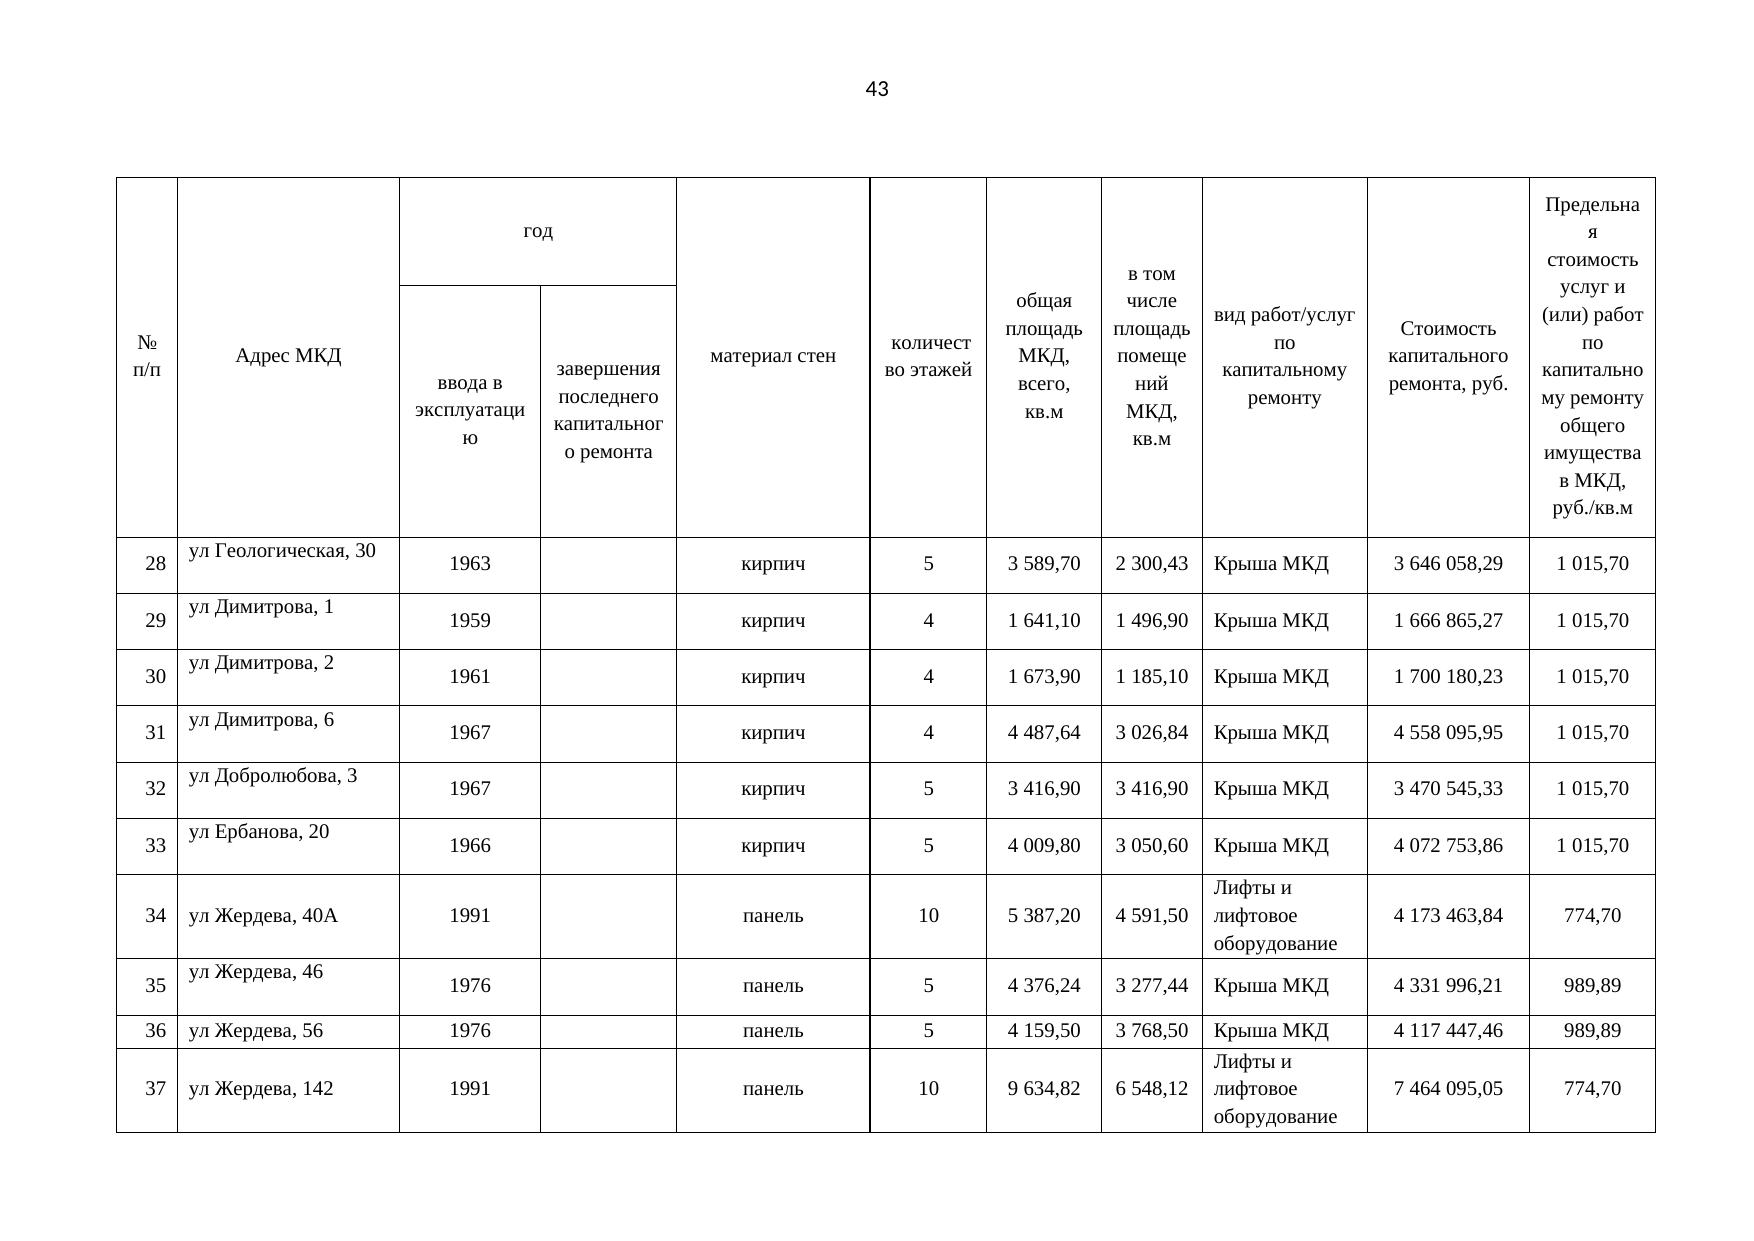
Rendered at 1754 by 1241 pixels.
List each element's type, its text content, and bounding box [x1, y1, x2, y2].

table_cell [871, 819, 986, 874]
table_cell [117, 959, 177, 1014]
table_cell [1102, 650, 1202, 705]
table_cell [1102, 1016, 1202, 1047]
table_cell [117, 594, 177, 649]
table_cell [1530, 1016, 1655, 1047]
table_header Стоимость капитального ремонта, руб. [1368, 178, 1529, 537]
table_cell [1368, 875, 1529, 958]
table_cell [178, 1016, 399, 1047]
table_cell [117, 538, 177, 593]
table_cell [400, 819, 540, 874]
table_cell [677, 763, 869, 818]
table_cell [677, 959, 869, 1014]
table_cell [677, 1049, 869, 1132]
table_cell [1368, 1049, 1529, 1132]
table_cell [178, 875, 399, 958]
table_header № п/п [117, 178, 177, 537]
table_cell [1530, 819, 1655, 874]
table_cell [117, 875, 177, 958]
table_cell завершения последнего капитального ремонта [541, 286, 676, 537]
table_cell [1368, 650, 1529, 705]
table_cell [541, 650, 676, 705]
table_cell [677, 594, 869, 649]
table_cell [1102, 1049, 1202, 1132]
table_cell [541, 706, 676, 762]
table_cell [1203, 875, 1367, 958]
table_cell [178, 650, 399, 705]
table_header в том числе площадь помещений МКД, кв.м [1102, 178, 1202, 537]
table_header материал стен [677, 178, 869, 537]
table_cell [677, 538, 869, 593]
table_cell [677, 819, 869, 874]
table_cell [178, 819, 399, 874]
table_cell ввода в эксплуатацию [400, 286, 540, 537]
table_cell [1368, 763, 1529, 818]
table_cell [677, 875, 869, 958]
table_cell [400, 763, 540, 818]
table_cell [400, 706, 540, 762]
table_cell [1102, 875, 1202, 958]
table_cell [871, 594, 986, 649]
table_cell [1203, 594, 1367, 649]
table_header общая площадь МКД, всего, кв.м [987, 178, 1101, 537]
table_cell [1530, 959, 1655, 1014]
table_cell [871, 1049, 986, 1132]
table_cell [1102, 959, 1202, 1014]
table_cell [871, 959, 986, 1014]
table_header Предельная стоимость услуг и (или) работ по капитальному ремонту общего имущества в МКД, руб./кв.м [1530, 178, 1655, 537]
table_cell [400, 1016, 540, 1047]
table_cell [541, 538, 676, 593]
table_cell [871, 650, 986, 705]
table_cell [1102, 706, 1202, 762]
table_header год [400, 178, 676, 285]
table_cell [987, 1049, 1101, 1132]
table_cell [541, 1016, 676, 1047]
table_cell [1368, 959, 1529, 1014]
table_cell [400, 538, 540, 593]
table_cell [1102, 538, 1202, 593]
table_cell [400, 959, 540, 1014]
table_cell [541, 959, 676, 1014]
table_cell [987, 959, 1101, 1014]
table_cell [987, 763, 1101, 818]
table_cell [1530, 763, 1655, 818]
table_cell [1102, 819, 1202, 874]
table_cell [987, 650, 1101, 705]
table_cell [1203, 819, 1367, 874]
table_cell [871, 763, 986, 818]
table_header вид работ/услуг по капитальному ремонту [1203, 178, 1367, 537]
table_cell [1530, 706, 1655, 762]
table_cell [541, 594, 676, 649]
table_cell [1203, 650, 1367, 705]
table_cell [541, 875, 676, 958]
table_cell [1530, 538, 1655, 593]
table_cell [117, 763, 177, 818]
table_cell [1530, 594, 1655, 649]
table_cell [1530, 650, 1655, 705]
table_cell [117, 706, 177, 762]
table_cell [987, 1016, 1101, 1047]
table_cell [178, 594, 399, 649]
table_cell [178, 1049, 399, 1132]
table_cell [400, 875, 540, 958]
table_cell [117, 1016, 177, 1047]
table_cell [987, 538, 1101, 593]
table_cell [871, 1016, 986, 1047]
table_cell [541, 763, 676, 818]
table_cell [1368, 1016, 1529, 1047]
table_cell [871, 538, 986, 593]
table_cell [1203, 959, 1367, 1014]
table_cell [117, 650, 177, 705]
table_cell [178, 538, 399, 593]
table_header количество этажей [871, 178, 986, 537]
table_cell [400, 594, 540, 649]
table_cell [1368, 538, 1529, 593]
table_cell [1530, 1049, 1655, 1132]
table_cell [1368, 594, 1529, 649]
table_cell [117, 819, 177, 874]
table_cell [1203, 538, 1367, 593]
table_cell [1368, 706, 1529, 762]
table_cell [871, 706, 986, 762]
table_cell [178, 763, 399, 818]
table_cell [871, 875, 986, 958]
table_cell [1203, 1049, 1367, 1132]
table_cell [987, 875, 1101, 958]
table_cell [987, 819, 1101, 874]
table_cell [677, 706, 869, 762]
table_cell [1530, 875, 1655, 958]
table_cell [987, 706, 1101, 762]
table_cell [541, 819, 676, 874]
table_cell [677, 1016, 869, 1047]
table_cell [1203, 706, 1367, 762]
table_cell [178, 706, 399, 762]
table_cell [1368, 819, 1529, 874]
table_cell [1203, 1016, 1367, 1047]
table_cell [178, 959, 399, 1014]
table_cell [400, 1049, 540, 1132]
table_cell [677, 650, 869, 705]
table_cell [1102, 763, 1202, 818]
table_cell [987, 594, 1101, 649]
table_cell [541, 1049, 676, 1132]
table_header Адрес МКД [178, 178, 399, 537]
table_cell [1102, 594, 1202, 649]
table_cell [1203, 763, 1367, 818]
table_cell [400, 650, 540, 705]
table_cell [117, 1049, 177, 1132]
